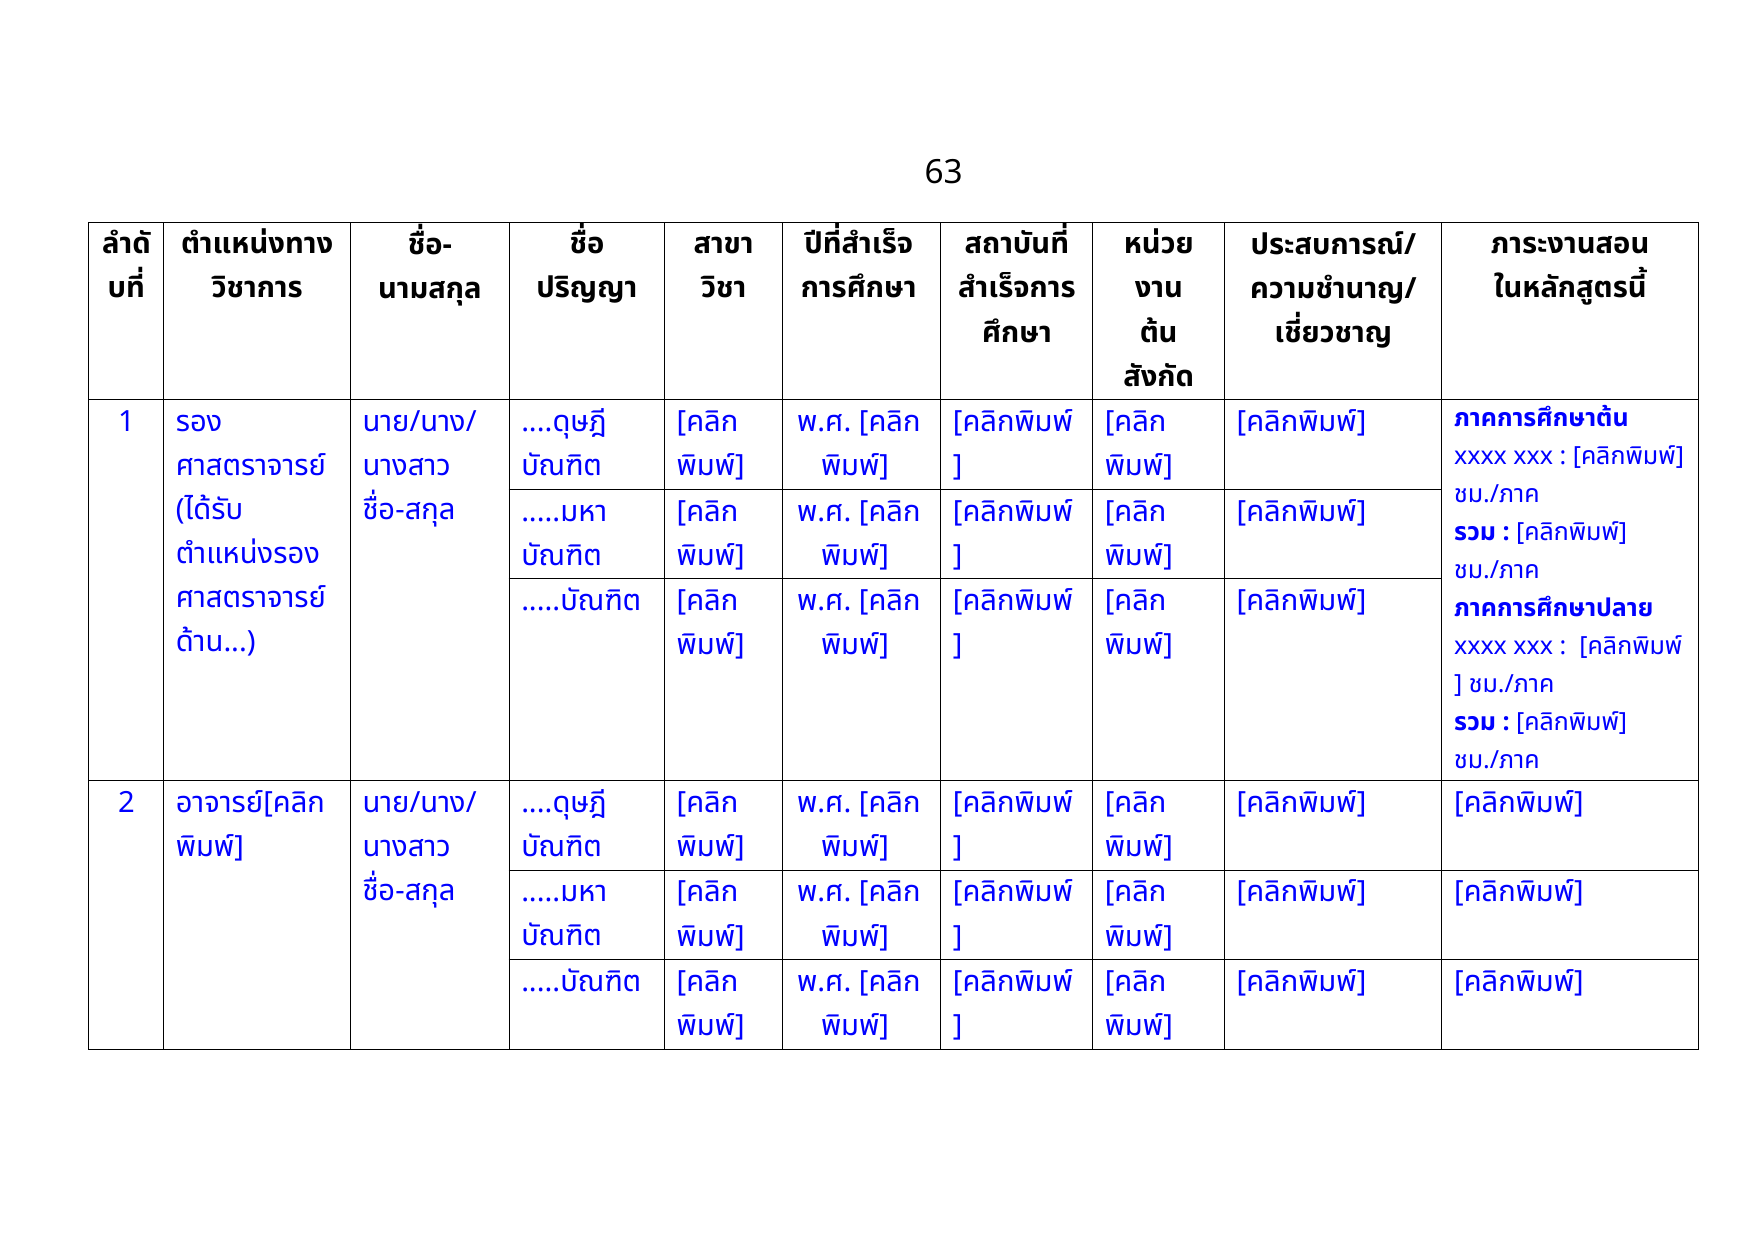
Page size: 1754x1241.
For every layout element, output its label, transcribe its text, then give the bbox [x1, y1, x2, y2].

table_cell .....มหาบัณฑิต [510, 490, 664, 578]
table_cell [665, 400, 782, 489]
table_cell .....มหาบัณฑิต [510, 871, 664, 959]
table_cell อาจารย์ [164, 781, 350, 1049]
table_cell [941, 781, 1092, 869]
table_cell ภาคการศึกษาต้น xxxx xxx : ชม./ภาค รวม : ชม./ภาค ภาคการศึกษาปลาย xxxx xxx : ชม./ภาค รวม : ชม./ภาค [1442, 400, 1698, 780]
table_cell พ.ศ. [783, 490, 940, 578]
table_cell [1442, 871, 1698, 959]
table_cell [1225, 579, 1441, 780]
table_cell [1093, 400, 1224, 489]
table_cell นาย/นาง/นางสาว ชื่อ-สกุล [351, 400, 509, 780]
table_cell [665, 579, 782, 780]
table_cell [665, 781, 782, 869]
table_cell [1225, 781, 1441, 869]
table_cell [1225, 400, 1441, 489]
table_cell [1225, 871, 1441, 959]
table_cell .....บัณฑิต [510, 579, 664, 780]
table_header ปีที่สำเร็จ การศึกษา [783, 223, 940, 399]
table_cell รองศาสตราจารย์ (ได้รับตำแหน่งรองศาสตราจารย์ ด้าน...) [164, 400, 350, 780]
table_cell พ.ศ. [783, 400, 940, 489]
table_cell [941, 960, 1092, 1049]
table_cell ....ดุษฎีบัณฑิต [510, 400, 664, 489]
table_cell [1093, 579, 1224, 780]
table_cell [1225, 960, 1441, 1049]
table_header ลำดับที่ [89, 223, 163, 399]
table_cell 2 [89, 781, 163, 1049]
table_cell [1093, 871, 1224, 959]
table_header หน่วยงาน ต้นสังกัด [1093, 223, 1224, 399]
table_cell [1442, 781, 1698, 869]
table_cell [665, 490, 782, 578]
table_cell .....บัณฑิต [510, 960, 664, 1049]
table_cell [1442, 960, 1698, 1049]
table_header ประสบการณ์/ ความชำนาญ/เชี่ยวชาญ [1225, 223, 1441, 399]
table_header สาขาวิชา [665, 223, 782, 399]
table_header ชื่อปริญญา [510, 223, 664, 399]
table_cell พ.ศ. [783, 960, 940, 1049]
table_cell พ.ศ. [783, 579, 940, 780]
table_cell [941, 579, 1092, 780]
table_cell [941, 871, 1092, 959]
table_cell พ.ศ. [783, 871, 940, 959]
table_cell 1 [89, 400, 163, 780]
table_cell [1093, 490, 1224, 578]
table_cell [1093, 781, 1224, 869]
table_cell พ.ศ. [783, 781, 940, 869]
table_cell [1093, 960, 1224, 1049]
table_cell [665, 871, 782, 959]
table_header สถาบันที่สำเร็จการศึกษา [941, 223, 1092, 399]
table_cell [941, 490, 1092, 578]
table_header ภาระงานสอน ในหลักสูตรนี้ [1442, 223, 1698, 399]
table_cell ....ดุษฎีบัณฑิต [510, 781, 664, 869]
table_cell [665, 960, 782, 1049]
table_header ชื่อ-นามสกุล [351, 223, 509, 399]
table_header ตำแหน่งทางวิชาการ [164, 223, 350, 399]
table_cell [1225, 490, 1441, 578]
table_cell [941, 400, 1092, 489]
table_cell นาย/นาง/นางสาว ชื่อ-สกุล [351, 781, 509, 1049]
